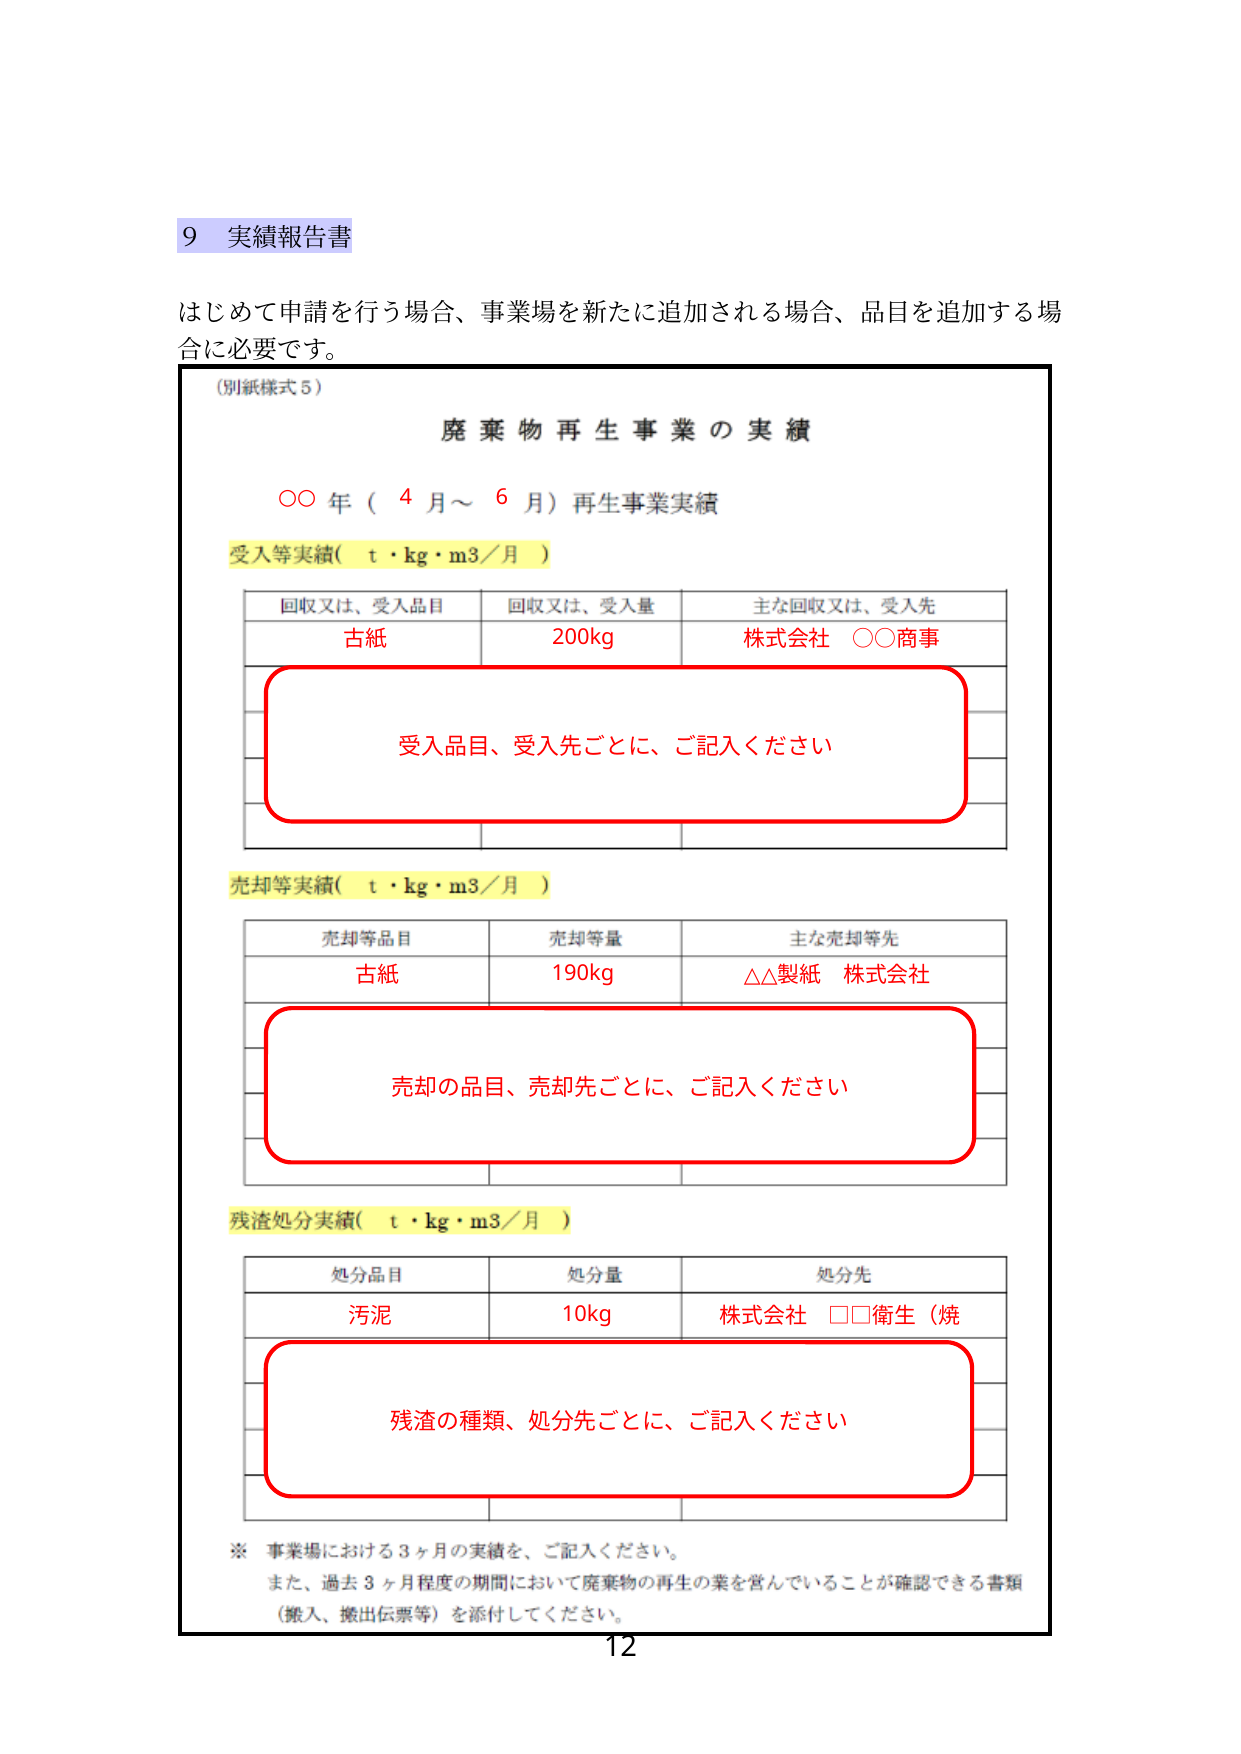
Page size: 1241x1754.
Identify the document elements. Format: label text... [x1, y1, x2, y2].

picture [182, 369, 1048, 1632]
text ９ 実績報告書 [177, 217, 1065, 254]
text はじめて申請を行う場合、事業場を新たに追加される場合、品目を追加する場合に必要です。 [177, 292, 1065, 367]
